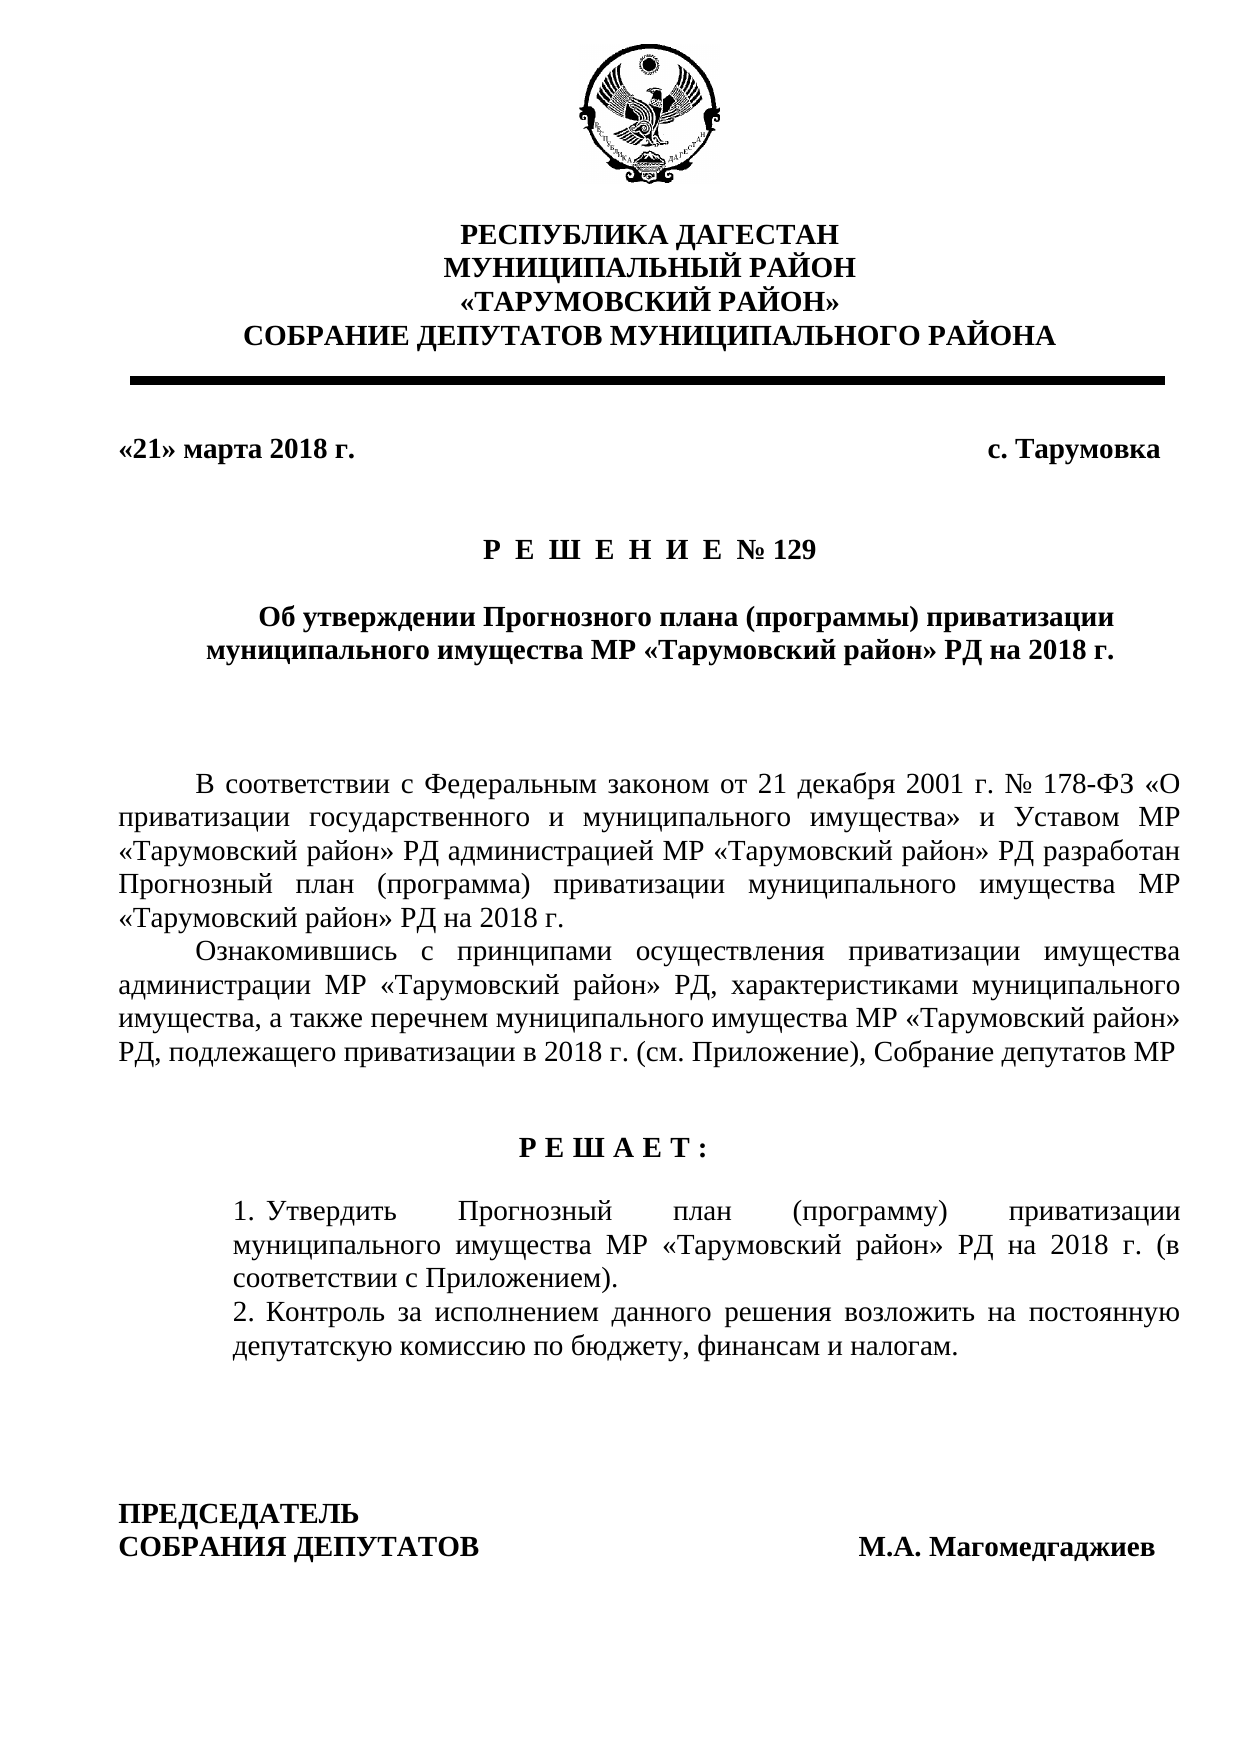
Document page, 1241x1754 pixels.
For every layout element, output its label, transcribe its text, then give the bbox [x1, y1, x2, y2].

text РЕСПУБЛИКА ДАГЕСТАН [118, 217, 1181, 251]
picture [579, 44, 720, 184]
text Р Е Ш Е Н И Е № 129 [118, 532, 1181, 566]
subtitle МУНИЦИПАЛЬНЫЙ РАЙОН [118, 251, 1181, 284]
text СОБРАНИЕ ДЕПУТАТОВ МУНИЦИПАЛЬНОГО РАЙОНА [118, 318, 1181, 351]
text ПРЕДСЕДАТЕЛЬ [118, 1496, 1181, 1529]
text СОБРАНИЯ ДЕПУТАТОВ М.А. Магомедгаджиев [118, 1529, 1181, 1563]
subtitle «ТАРУМОВСКИЙ РАЙОН» [118, 284, 1181, 318]
text «21» марта 2018 г. с. Тарумовка [118, 432, 1181, 465]
text РЕШАЕТ: [118, 1136, 1108, 1163]
text В соответствии с Федеральным законом от 21 декабря 2001 г. № 178-ФЗ «О приватизации государственного и муниципального имущества» и Уставом МР «Тарумовский район» РД администрацией МР «Тарумовский район» РД разработан Прогнозный план (программа) приватизации муниципального имущества МР «Тарумовский район» РД на 2018 г. [118, 766, 1181, 934]
list Утвердить Прогнозный план (программу) приватизации муниципального имущества МР «Тарумовский район» РД на 2018 г. (в соответствии с Приложением). [233, 1194, 1181, 1294]
list Контроль за исполнением данного решения возложить на постоянную депутатскую комиссию по бюджету, финансам и налогам. [233, 1294, 1181, 1362]
text Об утверждении Прогнозного плана (программы) приватизации муниципального имущества МР «Тарумовский район» РД на 2018 г. [195, 599, 1114, 666]
text Ознакомившись с принципами осуществления приватизации имущества администрации МР «Тарумовский район» РД, характеристиками муниципального имущества, а также перечнем муниципального имущества МР «Тарумовский район» РД, подлежащего приватизации в 2018 г. (см. Приложение), Собрание депутатов МР [118, 934, 1181, 1068]
